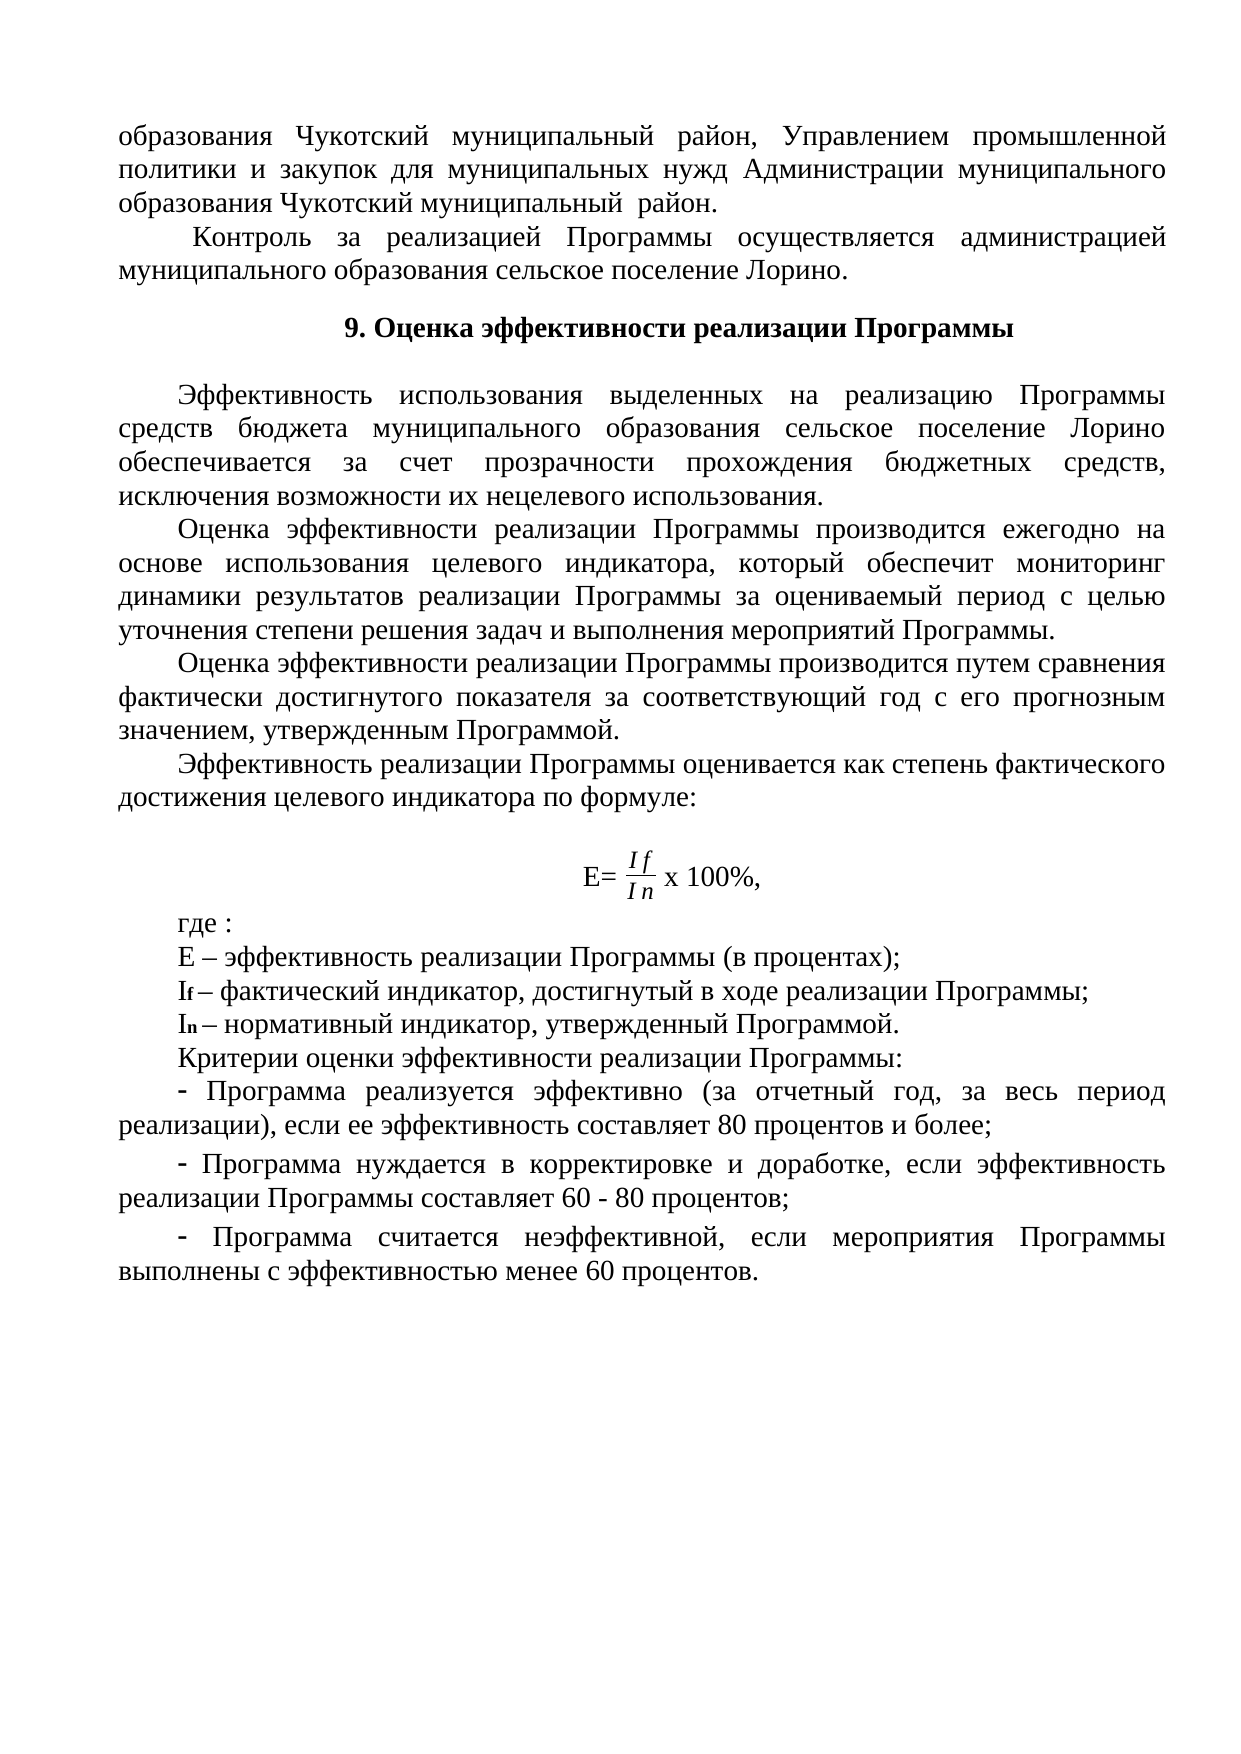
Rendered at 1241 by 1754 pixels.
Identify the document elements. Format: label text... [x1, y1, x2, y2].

text Эффективность реализации Программы оценивается как степень фактического достижения целевого индикатора по формуле: [118, 746, 1166, 813]
text Оценка эффективности реализации Программы производится ежегодно на основе использования целевого индикатора, который обеспечит мониторинг динамики результатов реализации Программы за оцениваемый период с целью уточнения степени решения задач и выполнения мероприятий Программы. [118, 511, 1166, 645]
text где : [118, 906, 1166, 939]
text 9. Оценка эффективности реализации Программы [118, 310, 1166, 343]
text E – эффективность реализации Программы (в процентах); [118, 939, 1166, 973]
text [118, 118, 1166, 219]
text Программа считается неэффективной, если мероприятия Программы выполнены с эффективностью менее 60 процентов. [118, 1219, 1166, 1286]
text In – нормативный индикатор, утвержденный Программой. [118, 1006, 1166, 1040]
text Контроль за реализацией Программы осуществляется администрацией муниципального образования сельское поселение Лорино. [118, 219, 1166, 286]
text Эффективность использования выделенных на реализацию Программы средств бюджета муниципального образования сельское поселение Лорино обеспечивается за счет прозрачности прохождения бюджетных средств, исключения возможности их нецелевого использования. [118, 377, 1166, 511]
text Критерии оценки эффективности реализации Программы: [118, 1040, 1166, 1073]
text Программа нуждается в корректировке и доработке, если эффективность реализации Программы составляет 60 - 80 процентов; [118, 1146, 1166, 1213]
text Оценка эффективности реализации Программы производится путем сравнения фактически достигнутого показателя за соответствующий год с его прогнозным значением, утвержденным Программой. [118, 645, 1166, 746]
text Программа реализуется эффективно (за отчетный год, за весь период реализации), если ее эффективность составляет 80 процентов и более; [118, 1073, 1166, 1140]
text If – фактический индикатор, достигнутый в ходе реализации Программы; [118, 973, 1166, 1006]
text Е= х 100%, [118, 847, 1166, 906]
